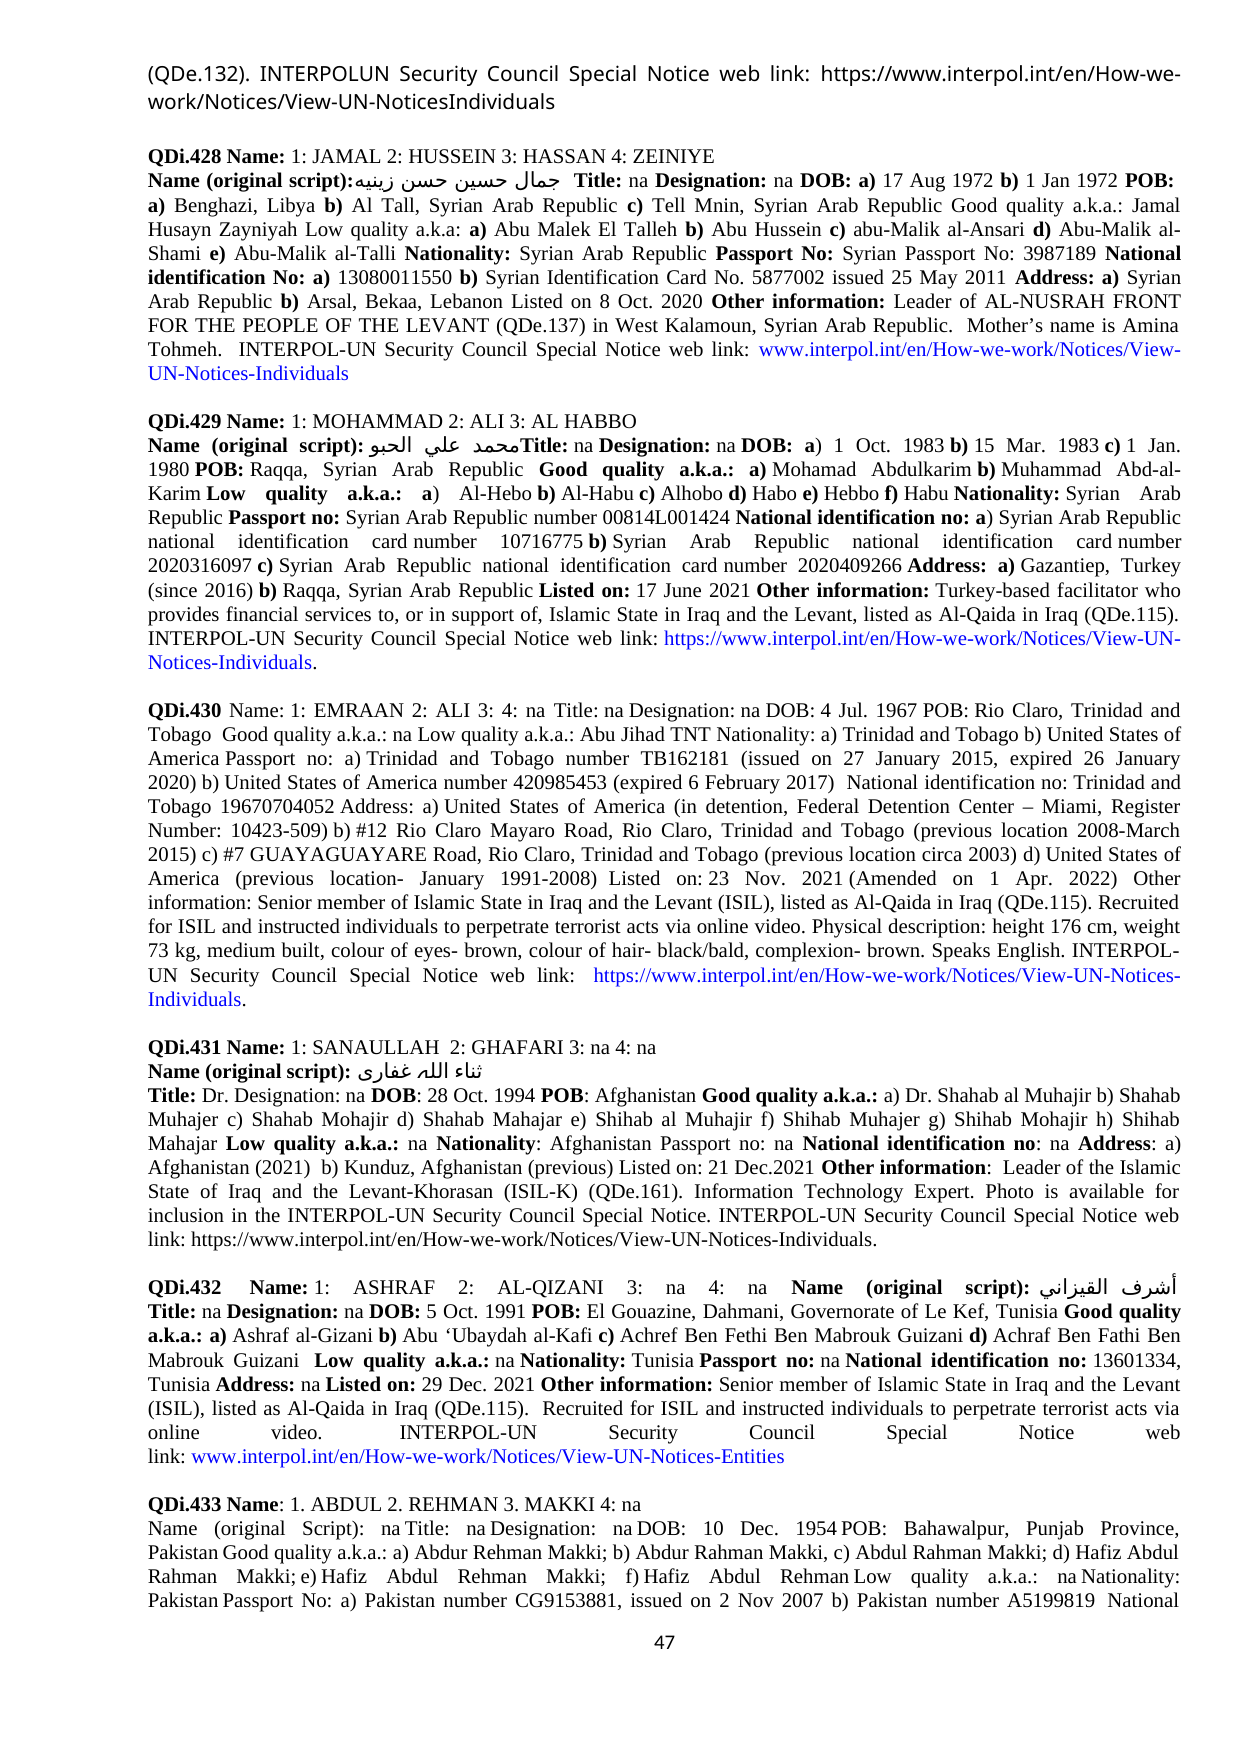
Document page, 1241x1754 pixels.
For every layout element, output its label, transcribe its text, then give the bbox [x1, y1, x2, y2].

text QDi.432 Name: 1: ASHRAF 2: AL-QIZANI 3: na 4: na Name (original script): أشرف القيزاني Title: na Designation: na DOB: 5 Oct. 1991 POB: El Gouazine, Dahmani, Governorate of Le Kef, Tunisia Good quality a.k.a.: a) Ashraf al-Gizani b) Abu ‘Ubaydah al-Kafi c) Achref Ben Fethi Ben Mabrouk Guizani d) Achraf Ben Fathi Ben Mabrouk Guizani Low quality a.k.a.: na Nationality: Tunisia Passport no: na National identification no: 13601334, Tunisia Address: na Listed on: 29 Dec. 2021 Other information: Senior member of Islamic State in Iraq and the Levant (ISIL), listed as Al-Qaida in Iraq (QDe.115). Recruited for ISIL and instructed individuals to perpetrate terrorist acts via online video. INTERPOL-UN Security Council Special Notice web link: www.interpol.int/en/How-we-work/Notices/View-UN-Notices-Entities [148, 1275, 1181, 1468]
text QDi.431 Name: 1: SANAULLAH 2: GHAFARI 3: na 4: na [148, 1035, 1181, 1059]
text QDi.430 Name: 1: EMRAAN 2: ALI 3: 4: na Title: na Designation: na DOB: 4 Jul. 1967 POB: Rio Claro, Trinidad and Tobago Good quality a.k.a.: na Low quality a.k.a.: Abu Jihad TNT Nationality: a) Trinidad and Tobago b) United States of America Passport no: a) Trinidad and Tobago number TB162181 (issued on 27 January 2015, expired 26 January 2020) b) United States of America number 420985453 (expired 6 February 2017) National identification no: Trinidad and Tobago 19670704052 Address: a) United States of America (in detention, Federal Detention Center – Miami, Register Number: 10423-509) b) #12 Rio Claro Mayaro Road, Rio Claro, Trinidad and Tobago (previous location 2008-March 2015) c) #7 GUAYAGUAYARE Road, Rio Claro, Trinidad and Tobago (previous location circa 2003) d) United States of America (previous location- January 1991-2008) Listed on: 23 Nov. 2021 (Amended on 1 Apr. 2022) Other information: Senior member of Islamic State in Iraq and the Levant (ISIL), listed as Al-Qaida in Iraq (QDe.115). Recruited for ISIL and instructed individuals to perpetrate terrorist acts via online video. Physical description: height 176 cm, weight 73 kg, medium built, colour of eyes- brown, colour of hair- black/bald, complexion- brown. Speaks English. INTERPOL-UN Security Council Special Notice web link: https://www.interpol.int/en/How-we-work/Notices/View-UN-Notices-Individuals. [148, 698, 1181, 1011]
text Name (original script):جمال حسين حسن زينيه Title: na Designation: na DOB: a) 17 Aug 1972 b) 1 Jan 1972 POB: a) Benghazi, Libya b) Al Tall, Syrian Arab Republic c) Tell Mnin, Syrian Arab Republic Good quality a.k.a.: Jamal Husayn Zayniyah Low quality a.k.a: a) Abu Malek El Talleh b) Abu Hussein c) abu-Malik al-Ansari d) Abu-Malik al-Shami e) Abu-Malik al-Talli Nationality: Syrian Arab Republic Passport No: Syrian Passport No: 3987189 National identification No: a) 13080011550 b) Syrian Identification Card No. 5877002 issued 25 May 2011 Address: a) Syrian Arab Republic b) Arsal, Bekaa, Lebanon Listed on 8 Oct. 2020 Other information: Leader of AL-NUSRAH FRONT FOR THE PEOPLE OF THE LEVANT (QDe.137) in West Kalamoun, Syrian Arab Republic. Mother’s name is Amina Tohmeh. INTERPOL-UN Security Council Special Notice web link: www.interpol.int/en/How-we-work/Notices/View-UN-Notices-Individuals [148, 168, 1181, 385]
text Name (original script): ثناء اللہ غفاری [148, 1059, 1181, 1083]
text QDi.428 Name: 1: JAMAL 2: HUSSEIN 3: HASSAN 4: ZEINIYE [148, 144, 1181, 168]
text Title: Dr. Designation: na DOB: 28 Oct. 1994 POB: Afghanistan Good quality a.k.a.: a) Dr. Shahab al Muhajir b) Shahab Muhajer c) Shahab Mohajir d) Shahab Mahajar e) Shihab al Muhajir f) Shihab Muhajer g) Shihab Mohajir h) Shihab Mahajar Low quality a.k.a.: na Nationality: Afghanistan Passport no: na National identification no: na Address: a) Afghanistan (2021) b) Kunduz, Afghanistan (previous) Listed on: 21 Dec.2021 Other information: Leader of the Islamic State of Iraq and the Levant-Khorasan (ISIL-K) (QDe.161). Information Technology Expert. Photo is available for inclusion in the INTERPOL-UN Security Council Special Notice. INTERPOL-UN Security Council Special Notice web link: https://www.interpol.int/en/How-we-work/Notices/View-UN-Notices-Individuals. [148, 1083, 1181, 1251]
text QDi.433 Name: 1. ABDUL 2. REHMAN 3. MAKKI 4: na [148, 1492, 1181, 1516]
text QDi.429 Name: 1: MOHAMMAD 2: ALI 3: AL HABBO [148, 409, 1181, 433]
text Name (original script): محمد علي الحبوTitle: na Designation: na DOB: a) 1 Oct. 1983 b) 15 Mar. 1983 c) 1 Jan. 1980 POB: Raqqa, Syrian Arab Republic Good quality a.k.a.: a) Mohamad Abdulkarim b) Muhammad Abd-al-Karim Low quality a.k.a.: a) Al-Hebo b) Al-Habu c) Alhobo d) Habo e) Hebbo f) Habu Nationality: Syrian Arab Republic Passport no: Syrian Arab Republic number 00814L001424 National identification no: a) Syrian Arab Republic national identification card number 10716775 b) Syrian Arab Republic national identification card number 2020316097 c) Syrian Arab Republic national identification card number 2020409266 Address: a) Gazantiep, Turkey (since 2016) b) Raqqa, Syrian Arab Republic Listed on: 17 June 2021 Other information: Turkey-based facilitator who provides financial services to, or in support of, Islamic State in Iraq and the Levant, listed as Al-Qaida in Iraq (QDe.115). INTERPOL-UN Security Council Special Notice web link: https://www.interpol.int/en/How-we-work/Notices/View-UN-Notices-Individuals. [148, 433, 1181, 674]
